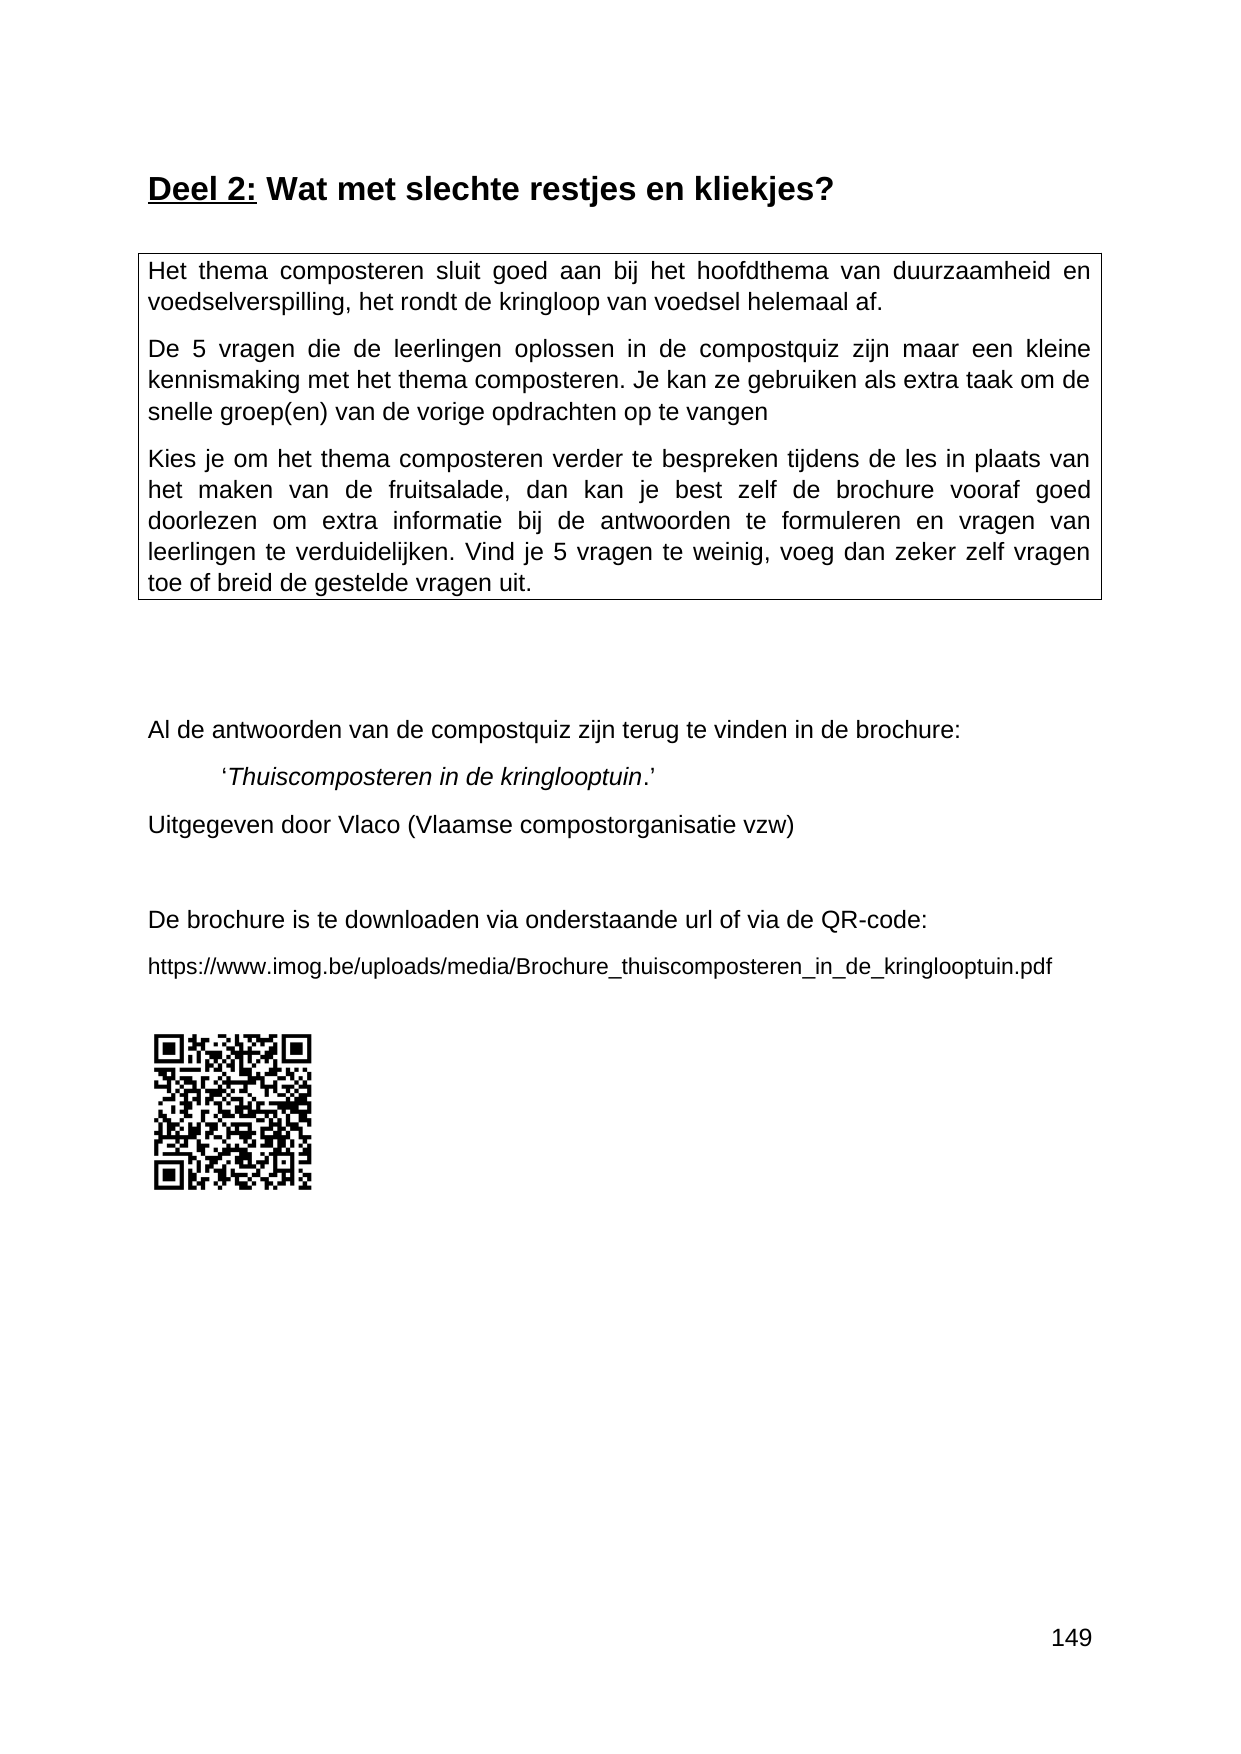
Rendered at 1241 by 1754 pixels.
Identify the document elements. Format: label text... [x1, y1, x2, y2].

text De 5 vragen die de leerlingen oplossen in de compostquiz zijn maar een kleine kennismaking met het thema composteren. Je kan ze gebruiken als extra taak om de snelle groep(en) van de vorige opdrachten op te vangen [139, 331, 1101, 425]
text Uitgegeven door Vlaco (Vlaamse compostorganisatie vzw) [148, 810, 1092, 839]
text ‘Thuiscomposteren in de kringlooptuin.’ [148, 762, 1092, 791]
text Al de antwoorden van de compostquiz zijn terug te vinden in de brochure: [148, 714, 1092, 743]
text De brochure is te downloaden via onderstaande url of via de QR-code: [148, 905, 1092, 934]
text Het thema composteren sluit goed aan bij het hoofdthema van duurzaamheid en voedselverspilling, het rondt de kringloop van voedsel helemaal af. [139, 254, 1101, 315]
text https://www.imog.be/uploads/media/Brochure_thuiscomposteren_in_de_kringlooptuin.pdf [148, 953, 1092, 1011]
picture [147, 1029, 315, 1197]
text Kies je om het thema composteren verder te bespreken tijdens de les in plaats van het maken van de fruitsalade, dan kan je best zelf de brochure vooraf goed doorlezen om extra informatie bij de antwoorden te formuleren en vragen van leerlingen te verduidelijken. Vind je 5 vragen te weinig, voeg dan zeker zelf vragen toe of breid de gestelde vragen uit. [139, 441, 1101, 599]
subtitle Deel 2: Wat met slechte restjes en kliekjes? [148, 168, 1092, 207]
